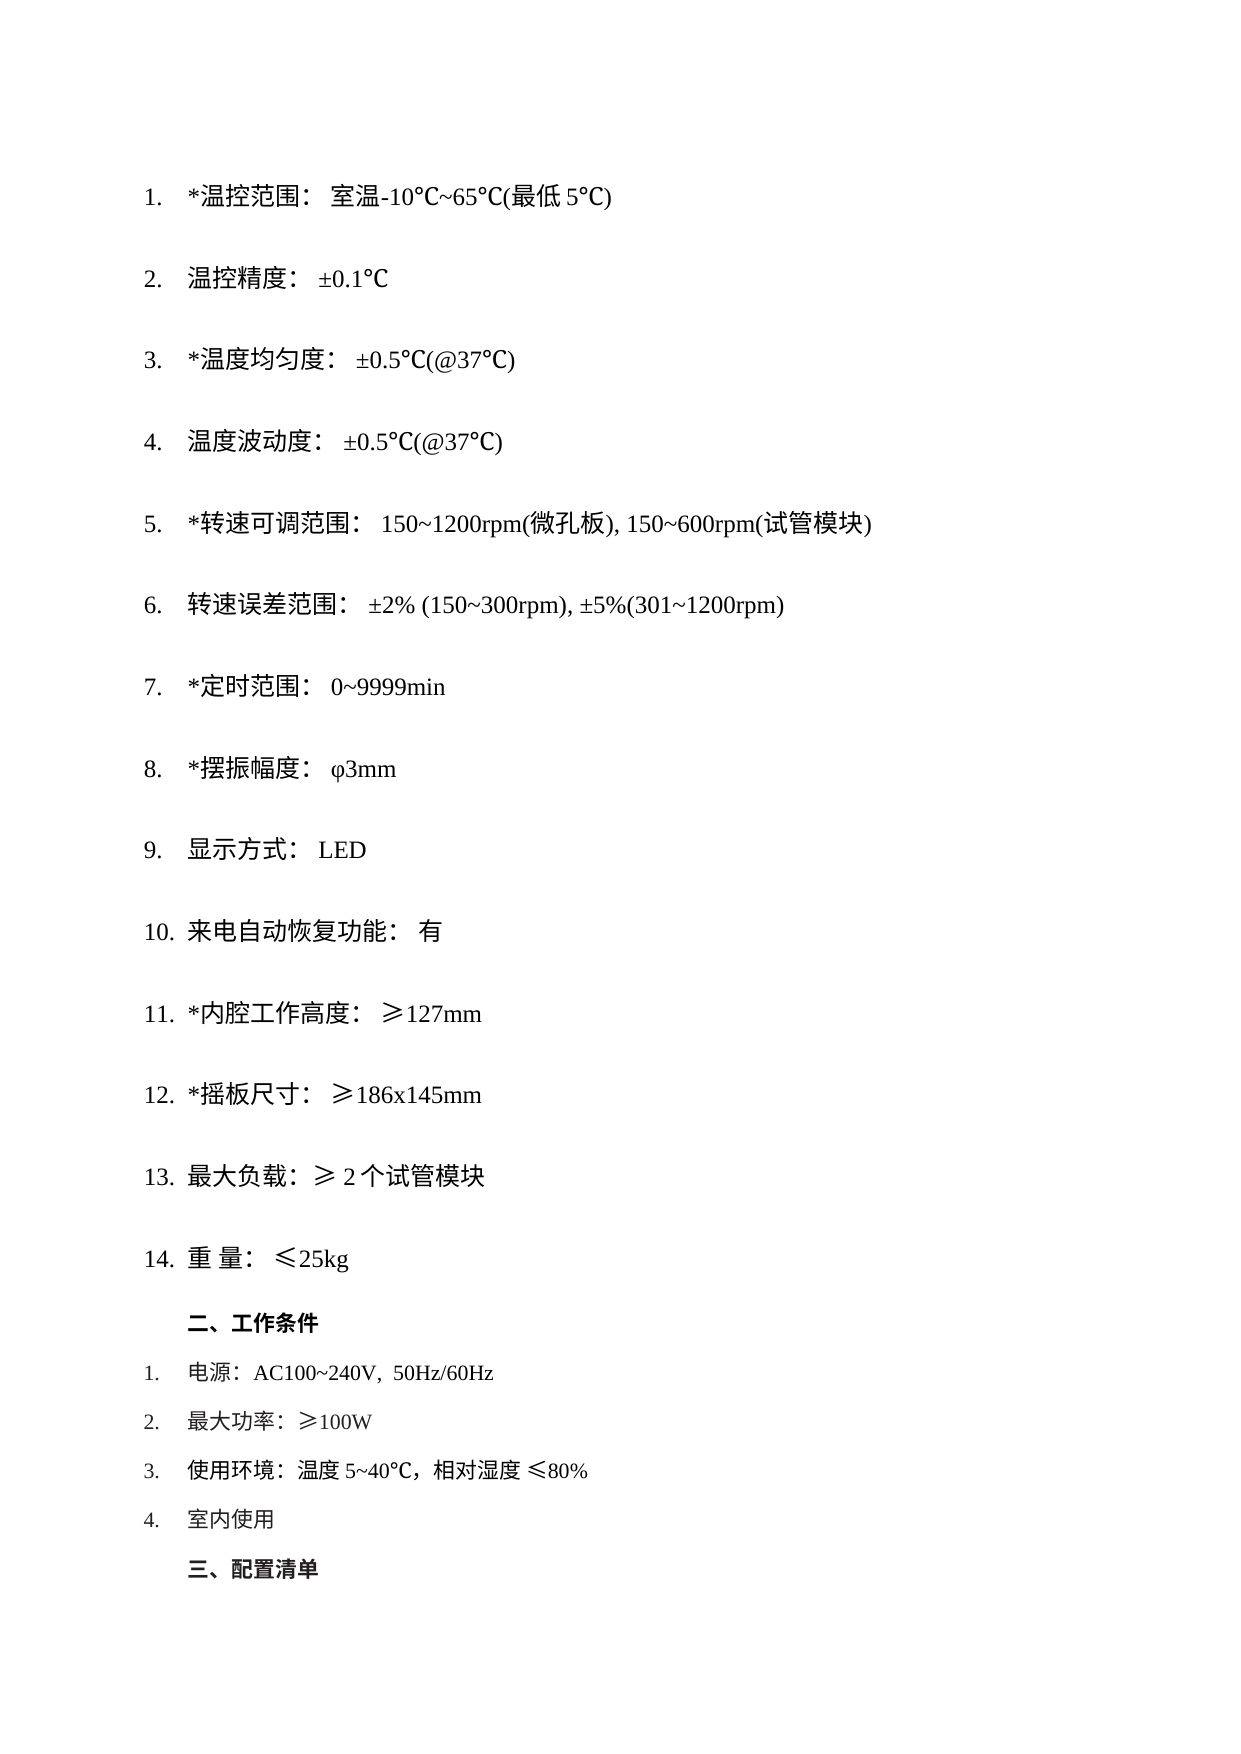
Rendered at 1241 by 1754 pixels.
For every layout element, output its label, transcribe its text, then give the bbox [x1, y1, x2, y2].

list 使用环境：温度5~40℃，相对湿度 ≤80% [143, 1453, 1053, 1485]
list 最大负载：≥ 2个试管模块 [144, 1142, 1053, 1207]
list *温度均匀度： ±0.5℃(@37℃) [144, 325, 1053, 390]
list 重 量： ≤25kg [144, 1224, 1053, 1289]
list 电源：AC100~240V, 50Hz/60Hz [143, 1354, 1053, 1387]
list *温控范围： 室温-10℃~65℃(最低5℃) [144, 162, 1053, 227]
list *内腔工作高度： ≥127mm [144, 979, 1053, 1044]
list *转速可调范围： 150~1200rpm(微孔板), 150~600rpm(试管模块) [144, 489, 1053, 554]
list 温度波动度： ±0.5℃(@37℃) [144, 407, 1053, 472]
list 转速误差范围： ±2% (150~300rpm), ±5%(301~1200rpm) [144, 570, 1053, 635]
list *摆振幅度： φ3mm [144, 734, 1053, 799]
list *摇板尺寸： ≥186x145mm [144, 1060, 1053, 1125]
list 显示方式： LED [144, 815, 1053, 880]
text 三、配置清单 [187, 1551, 1053, 1584]
list 最大功率：≥100W [143, 1404, 1053, 1436]
text 二、工作条件 [187, 1305, 1053, 1338]
list 来电自动恢复功能： 有 [144, 897, 1053, 962]
list 温控精度： ±0.1℃ [144, 244, 1053, 309]
list *定时范围： 0~9999min [144, 652, 1053, 717]
list 室内使用 [143, 1502, 1053, 1534]
